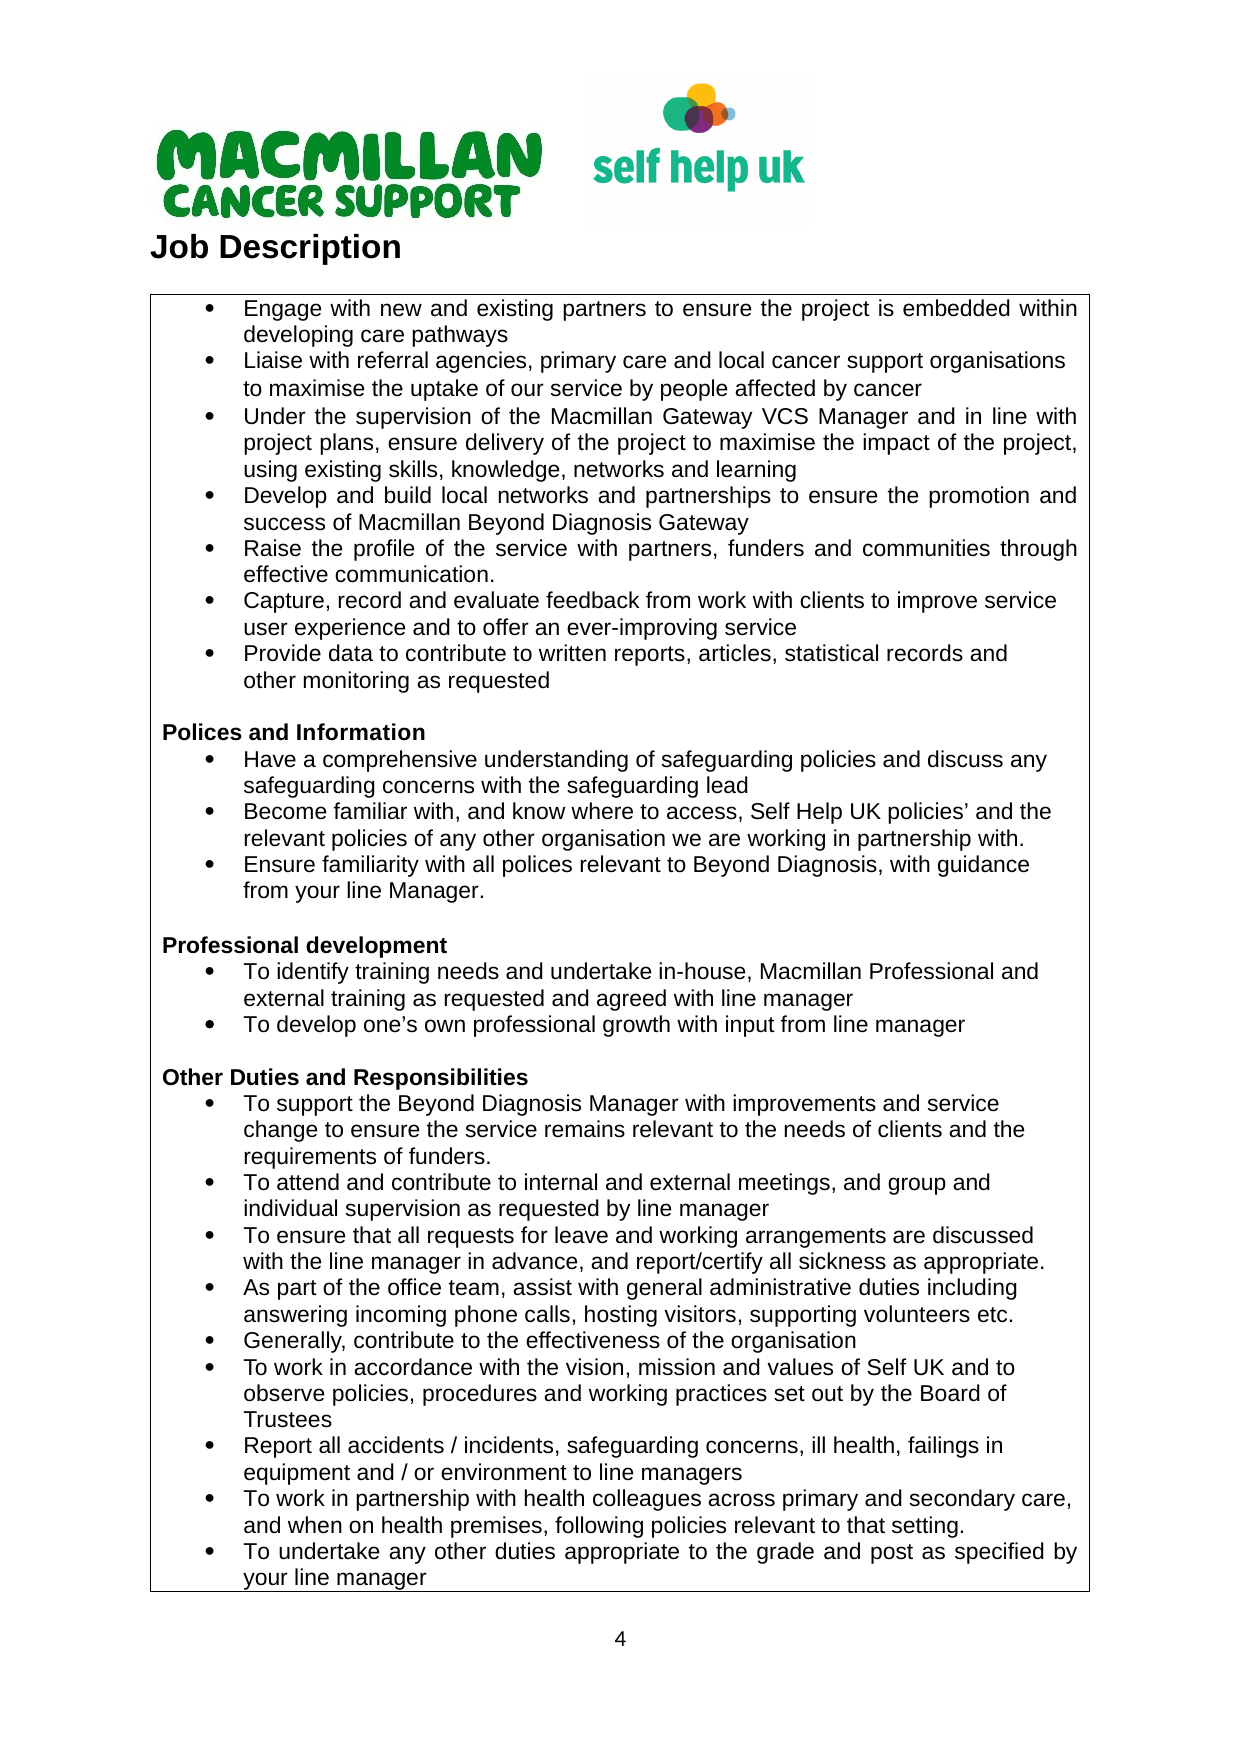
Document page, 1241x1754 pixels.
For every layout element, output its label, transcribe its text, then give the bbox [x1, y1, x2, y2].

picture [584, 73, 813, 227]
picture [150, 120, 548, 227]
